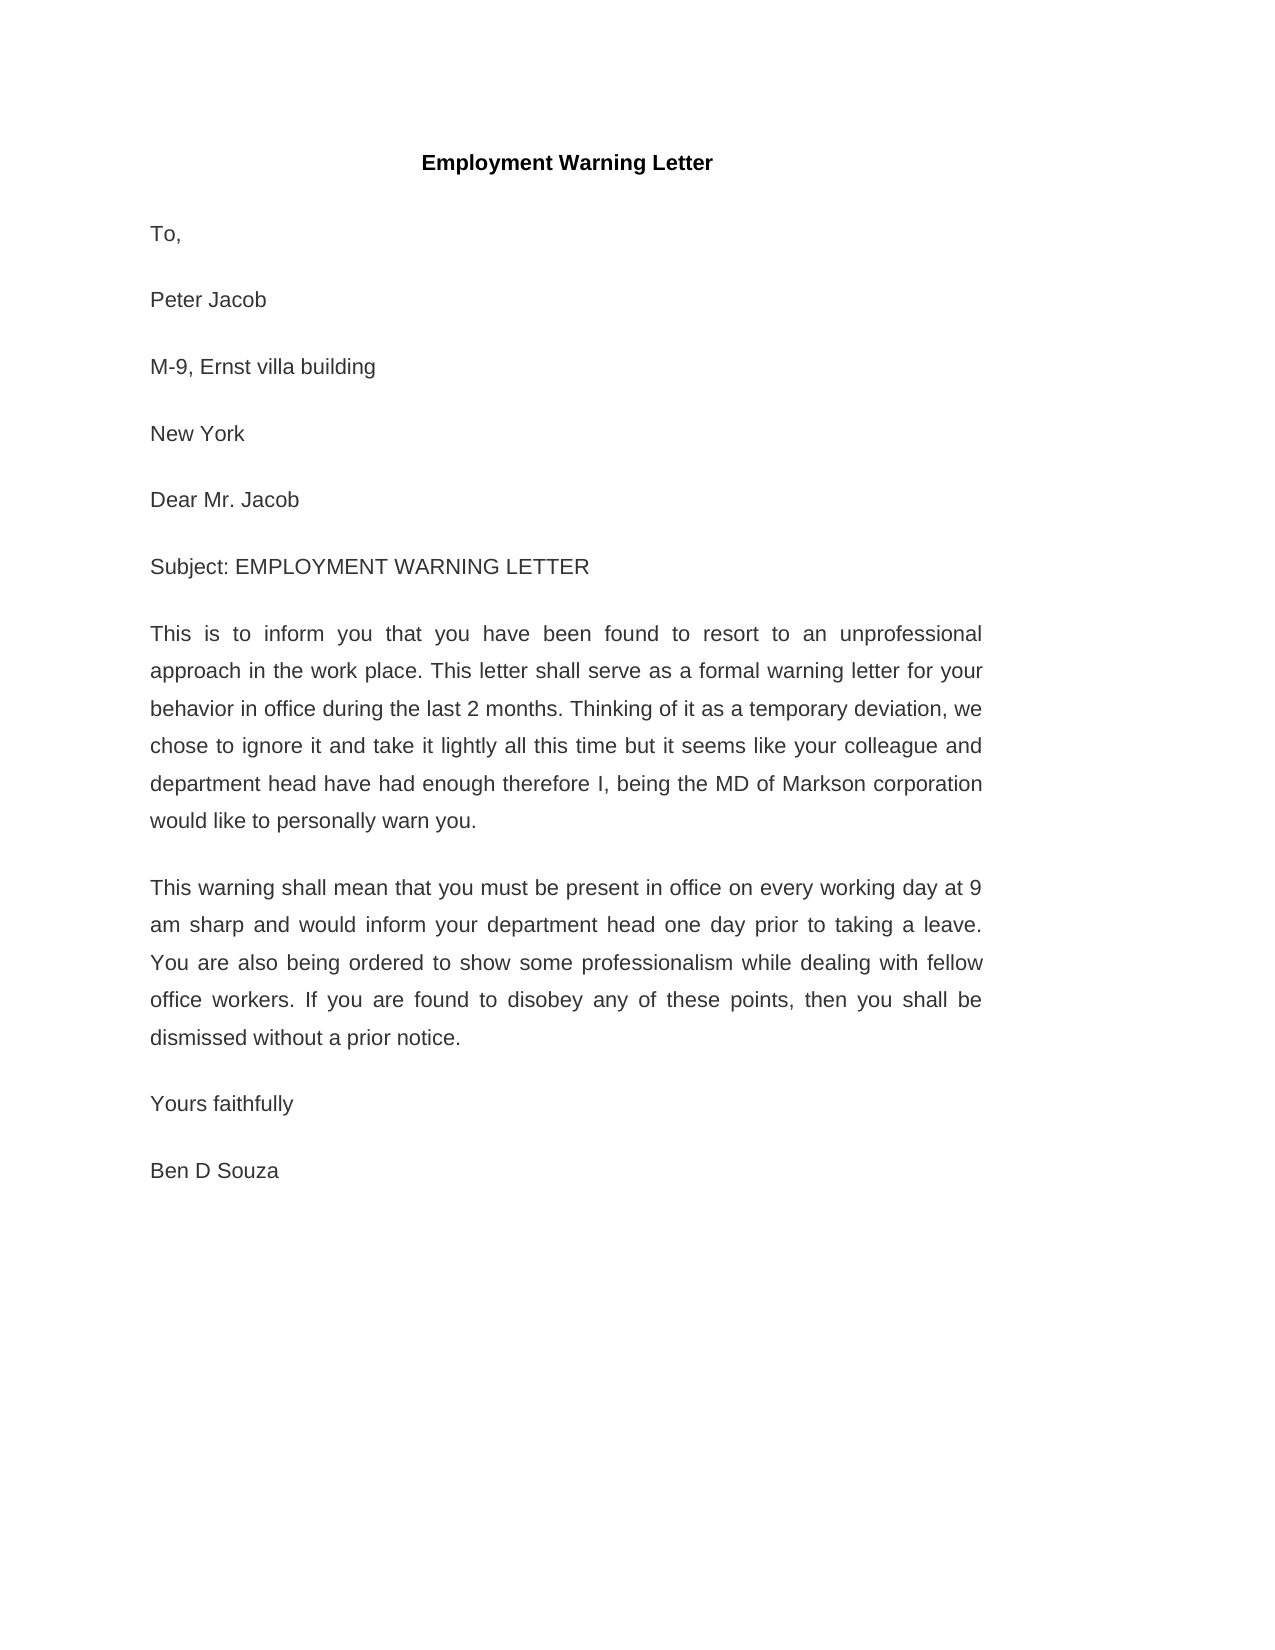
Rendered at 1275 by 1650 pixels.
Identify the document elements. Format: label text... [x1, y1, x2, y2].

text Yours faithfully [150, 1079, 984, 1116]
text M-9, Ernst villa building [150, 341, 984, 379]
text This warning shall mean that you must be present in office on every working day at 9 am sharp and would inform your department head one day prior to taking a leave. You are also being ordered to show some professionalism while dealing with fellow office workers. If you are found to disobey any of these points, then you shall be dismissed without a prior notice. [150, 862, 984, 1050]
text New York [150, 408, 984, 446]
text Dear Mr. Jacob [150, 475, 984, 512]
text This is to inform you that you have been found to resort to an unprofessional approach in the work place. This letter shall serve as a formal warning letter for your behavior in office during the last 2 months. Thinking of it as a temporary deviation, we chose to ignore it and take it lightly all this time but it seems like your colleague and department head have had enough therefore I, being the MD of Markson corporation would like to personally warn you. [150, 608, 984, 833]
text Subject: EMPLOYMENT WARNING LETTER [150, 541, 984, 579]
text Peter Jacob [150, 275, 984, 312]
text Employment Warning Letter [150, 150, 984, 175]
text Ben D Souza [150, 1146, 984, 1183]
text To, [150, 208, 984, 246]
